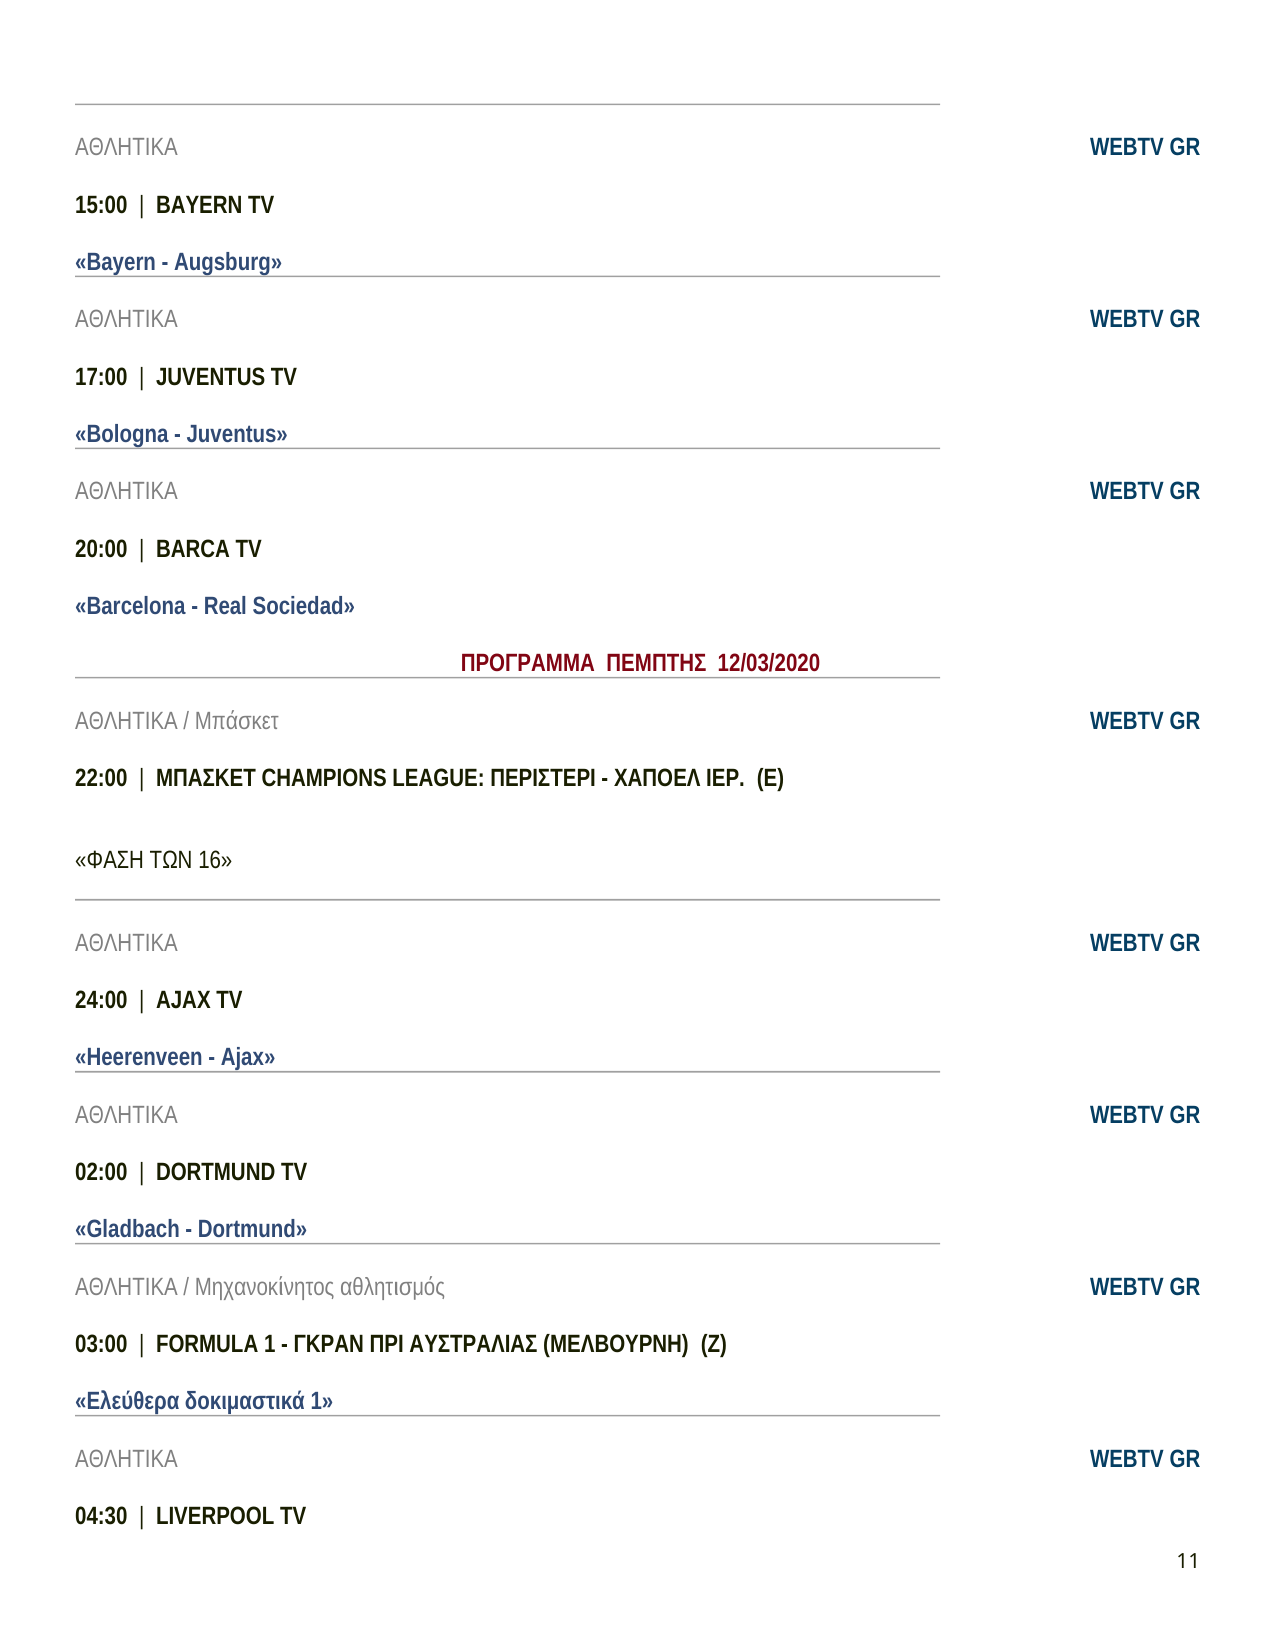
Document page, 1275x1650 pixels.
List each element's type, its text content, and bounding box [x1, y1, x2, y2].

table_header WEBTV GR [638, 304, 1200, 333]
table_header WEBTV GR [638, 476, 1200, 505]
table_header WEBTV GR [638, 928, 1200, 956]
table_header ΑΘΛΗΤΙΚΑ [75, 928, 637, 956]
text 03:00 | FORMULA 1 - ΓΚΡΑΝ ΠΡΙ ΑΥΣΤΡΑΛΙΑΣ (ΜΕΛΒΟΥΡΝΗ) (Z) «Ελεύθερα δοκιμαστικά 1» [75, 1300, 1200, 1415]
text 20:00 | BARCA TV «Barcelona - Real Sociedad» [75, 505, 1200, 619]
text 02:00 | DORTMUND TV «Gladbach - Dortmund» [75, 1128, 1200, 1243]
table_header ΑΘΛΗΤΙΚΑ / Μηχανοκίνητος αθλητισμός [75, 1272, 637, 1300]
text ΠΡΟΓΡΑΜΜΑ ΠΕΜΠΤΗΣ 12/03/2020 [75, 648, 1200, 677]
table_header ΑΘΛΗΤΙΚΑ [75, 1444, 637, 1472]
text 24:00 | AJAX TV «Heerenveen - Ajax» [75, 956, 1200, 1071]
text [75, 1472, 1200, 1529]
table_header WEBTV GR [638, 1444, 1200, 1472]
table_header ΑΘΛΗΤΙΚΑ [75, 1100, 637, 1128]
table_header ΑΘΛΗΤΙΚΑ [75, 304, 637, 333]
text «ΦAΣΗ ΤΩΝ 16» [75, 845, 1200, 874]
table_header WEBTV GR [638, 133, 1200, 161]
table_header ΑΘΛΗΤΙΚΑ [75, 133, 637, 161]
table_header ΑΘΛΗΤΙΚΑ [75, 476, 637, 505]
text 15:00 | BAYERN TV «Bayern - Augsburg» [75, 161, 1200, 276]
text 22:00 | ΜΠΑΣΚΕΤ CHAMPIONS LEAGUE: ΠΕΡΙΣΤΕΡΙ - ΧΑΠΟΕΛ ΙΕΡ. (E) [75, 734, 1200, 820]
table_header ΑΘΛΗΤΙΚΑ / Μπάσκετ [75, 706, 637, 734]
text 17:00 | JUVENTUS TV «Bologna - Juventus» [75, 333, 1200, 448]
table_header WEBTV GR [638, 706, 1200, 734]
table_header WEBTV GR [638, 1100, 1200, 1128]
table_header WEBTV GR [638, 1272, 1200, 1300]
